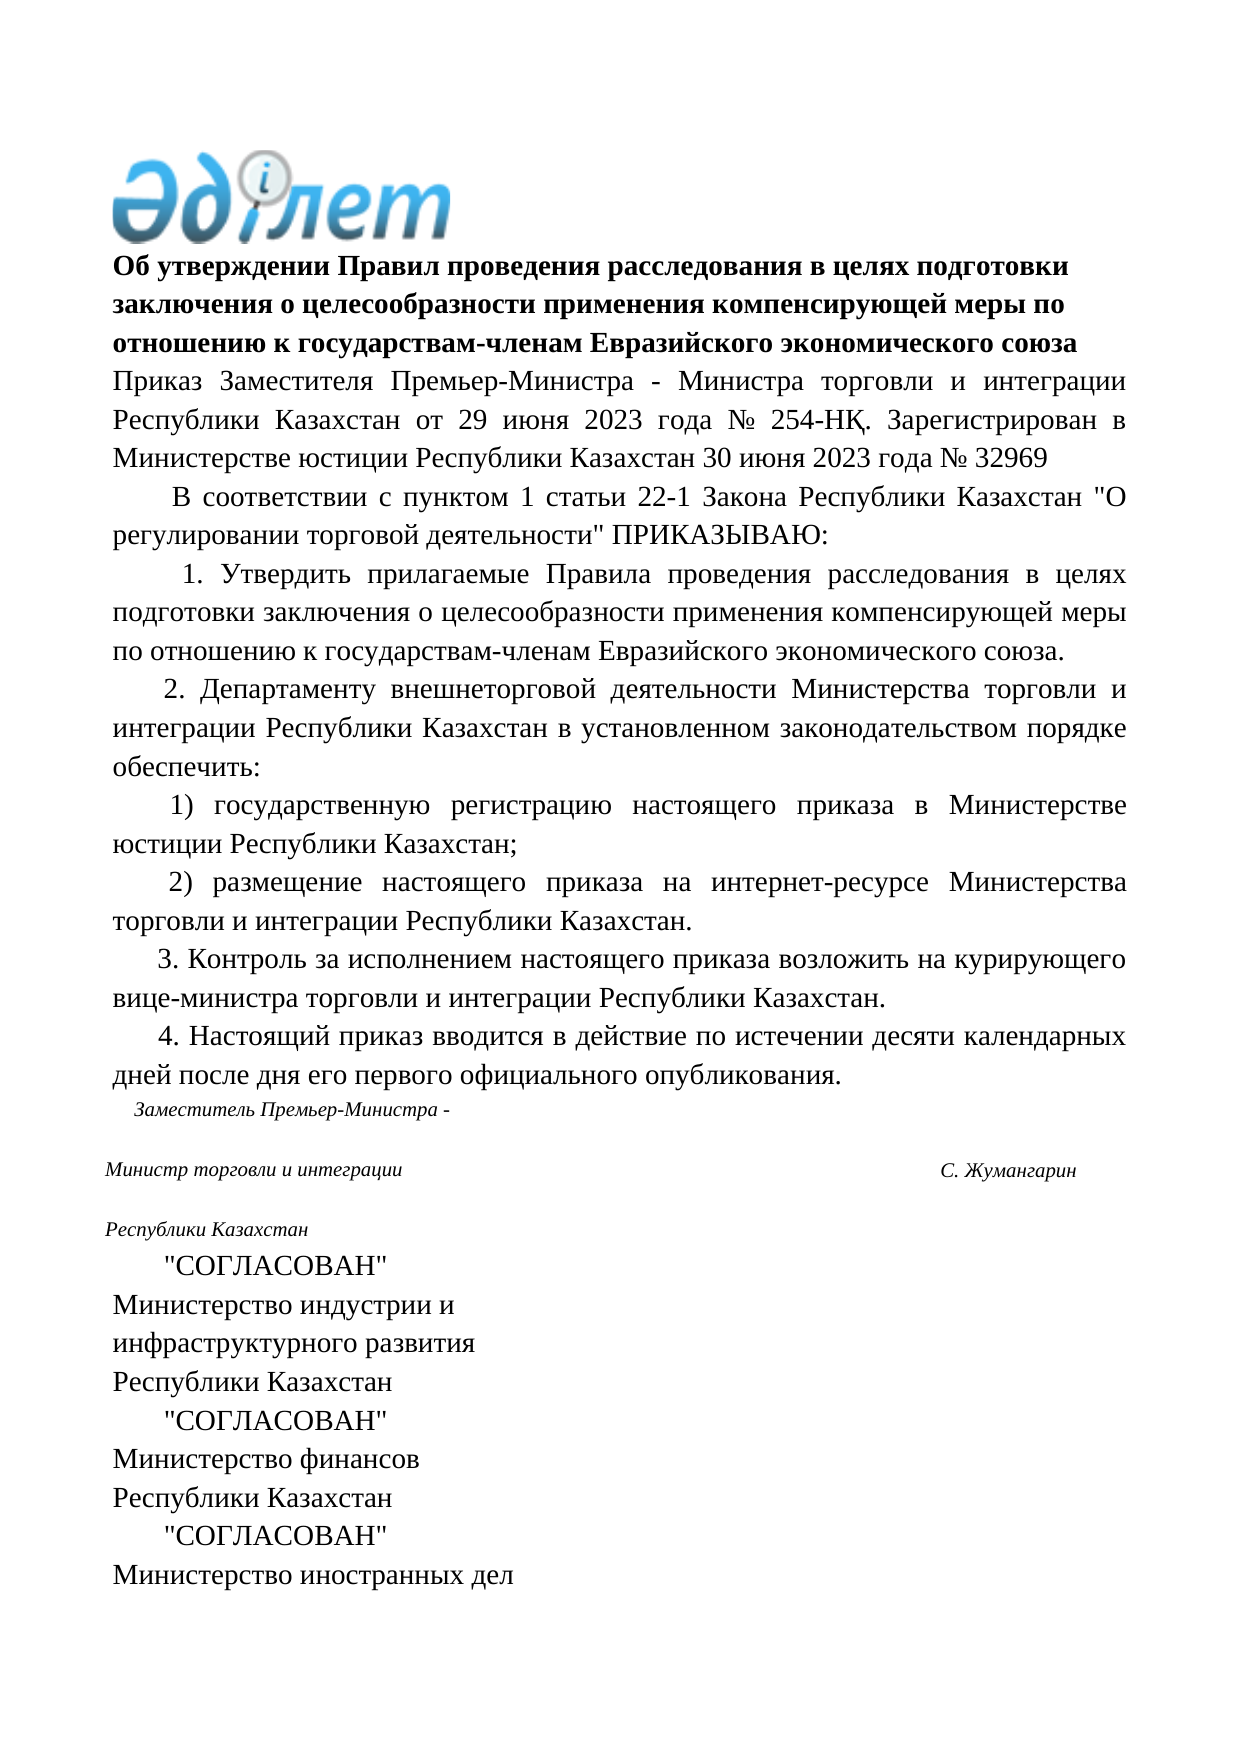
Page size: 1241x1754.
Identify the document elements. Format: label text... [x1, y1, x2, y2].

text 2) размещение настоящего приказа на интернет-ресурсе Министерства торговли и интеграции Республики Казахстан. [112, 864, 1128, 936]
text инфраструктурного развития [112, 1326, 1128, 1359]
text Республики Казахстан [112, 1364, 1128, 1398]
text Республики Казахстан [112, 1480, 1128, 1513]
text Приказ Заместителя Премьер-Министра - Министра торговли и интеграции Республики Казахстан от 29 июня 2023 года № 254-НҚ. Зарегистрирован в Министерстве юстиции Республики Казахстан 30 июня 2023 года № 32969 [112, 363, 1128, 474]
table_header Заместитель Премьер-Министра - Министр торговли и интеграции Республики Казахстан [101, 1096, 939, 1248]
text 1. Утвердить прилагаемые Правила проведения расследования в целях подготовки заключения о целесообразности применения компенсирующей меры по отношению к государствам-членам Евразийского экономического союза. [112, 556, 1128, 667]
text Министерство индустрии и [112, 1287, 1128, 1321]
picture [112, 150, 451, 244]
text В соответствии с пунктом 1 статьи 22-1 Закона Республики Казахстан "О регулировании торговой деятельности" ПРИКАЗЫВАЮ: [112, 479, 1128, 551]
table_header С. Жумангарин [939, 1096, 1240, 1248]
text 1) государственную регистрацию настоящего приказа в Министерстве юстиции Республики Казахстан; [112, 787, 1128, 859]
text 4. Настоящий приказ вводится в действие по истечении десяти календарных дней после дня его первого официального опубликования. [112, 1018, 1128, 1091]
text "СОГЛАСОВАН" [112, 1518, 1128, 1552]
text 3. Контроль за исполнением настоящего приказа возложить на курирующего вице-министра торговли и интеграции Республики Казахстан. [112, 941, 1128, 1013]
text Министерство иностранных дел [112, 1557, 1128, 1590]
text Об утверждении Правил проведения расследования в целях подготовки заключения о целесообразности применения компенсирующей меры по отношению к государствам-членам Евразийского экономического союза [112, 248, 1128, 358]
text "СОГЛАСОВАН" [112, 1403, 1128, 1436]
text 2. Департаменту внешнеторговой деятельности Министерства торговли и интеграции Республики Казахстан в установленном законодательством порядке обеспечить: [112, 672, 1128, 782]
text Министерство финансов [112, 1441, 1128, 1475]
text "СОГЛАСОВАН" [112, 1248, 1128, 1282]
